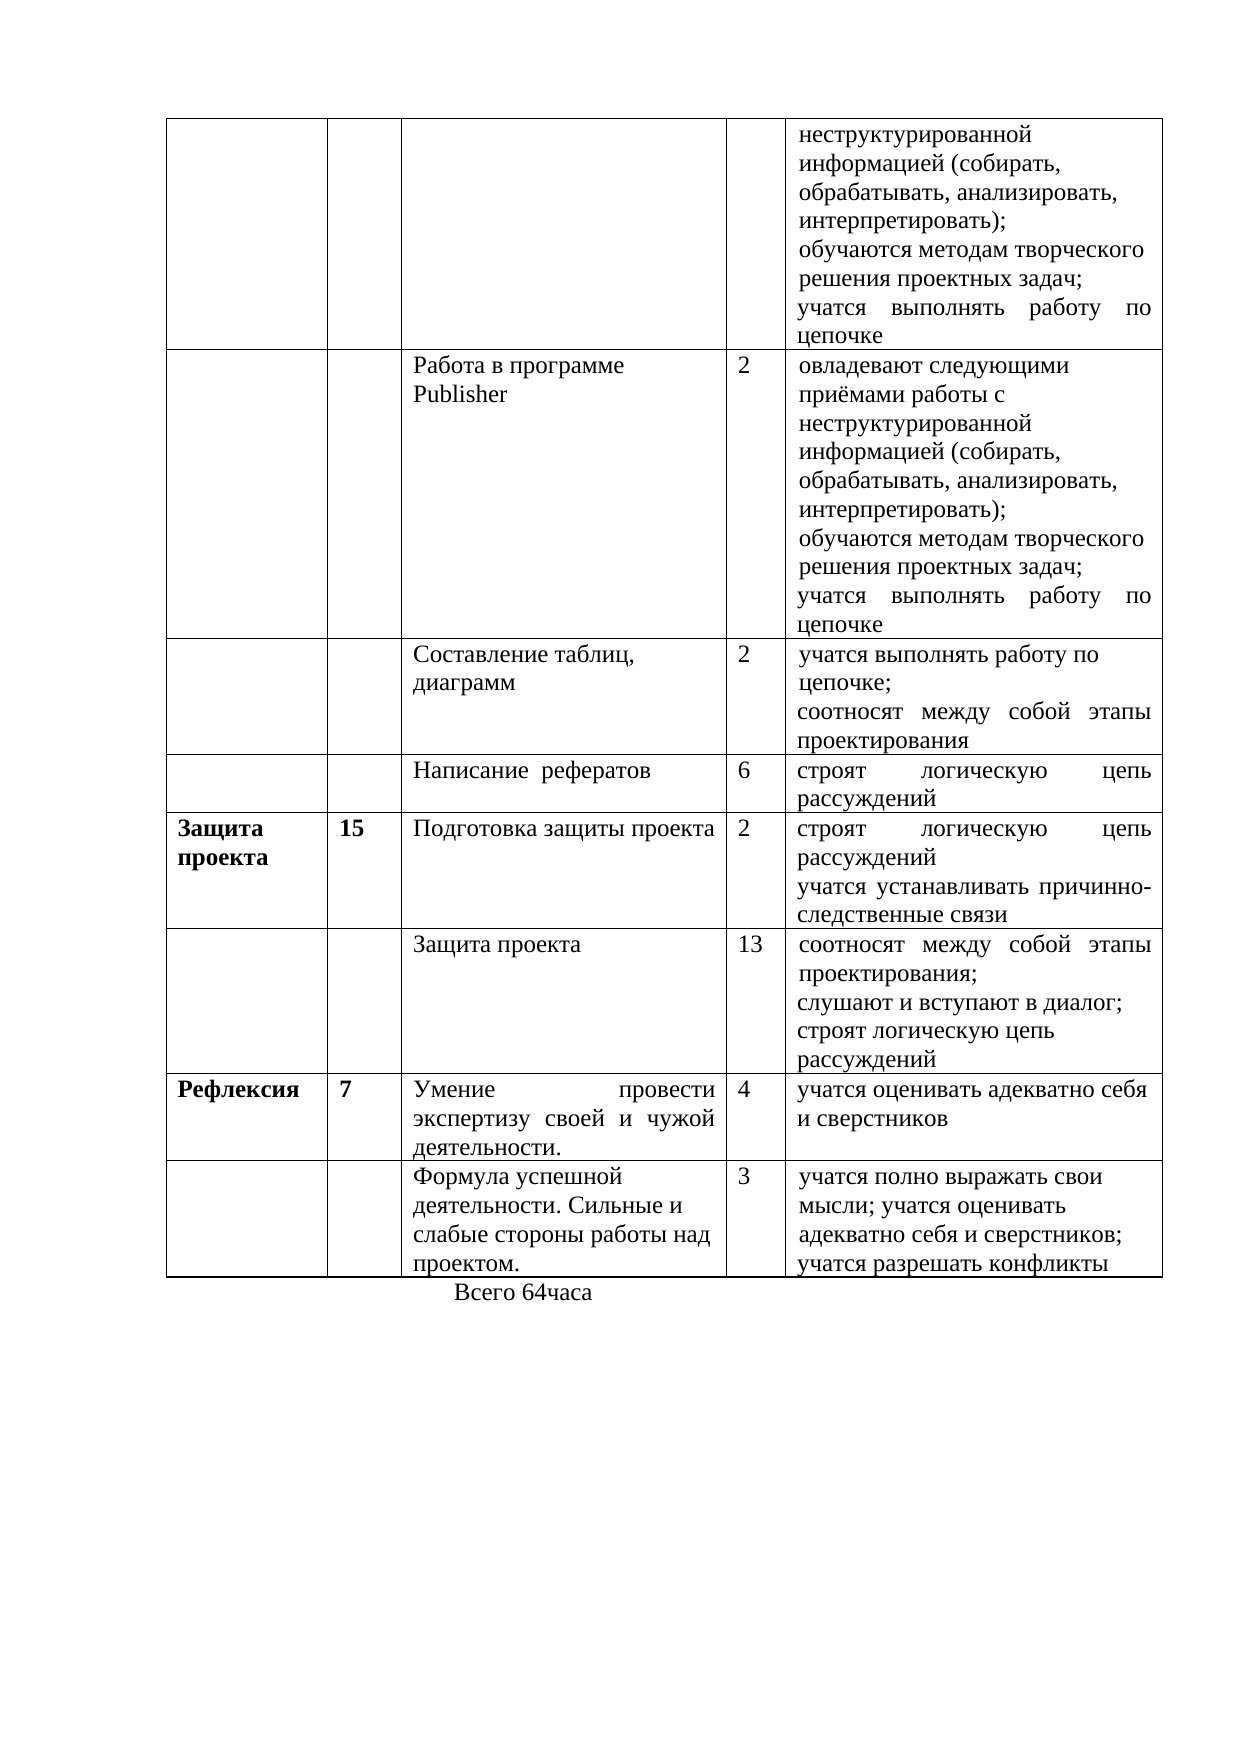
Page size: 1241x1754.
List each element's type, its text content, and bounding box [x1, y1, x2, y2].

table_cell [167, 929, 327, 1073]
table_cell 3 [727, 1161, 785, 1276]
table_cell [328, 929, 401, 1073]
table_cell Подготовка защиты проекта [402, 813, 726, 928]
table_cell 15 [328, 813, 401, 928]
table_cell 2 [727, 350, 785, 638]
table_cell 13 [727, 929, 785, 1073]
table_cell Написание рефератов [402, 755, 726, 812]
table_cell 2 [727, 813, 785, 928]
table_cell [328, 350, 401, 638]
table_cell [328, 755, 401, 812]
table_cell [328, 1161, 401, 1276]
table_cell [167, 350, 327, 638]
table_cell 2 [727, 639, 785, 754]
table_cell учатся полно выражать свои мысли; учатся оценивать адекватно себя и сверстников; учатся разрешать конфликты [786, 1161, 1162, 1276]
table_cell 7 [328, 1074, 401, 1160]
table_cell строят логическую цепь рассуждений [786, 755, 1162, 812]
table_cell строят логическую цепь рассуждений учатся устанавливать причинно-следственные связи [786, 813, 1162, 928]
table_cell 6 [727, 755, 785, 812]
table_cell [328, 639, 401, 754]
table_cell Умение провести экспертизу своей и чужой деятельности. [402, 1074, 726, 1160]
table_cell 4 [727, 1074, 785, 1160]
table_cell [167, 119, 327, 349]
table_cell Рефлексия [167, 1074, 327, 1160]
table_cell Защита проекта [167, 813, 327, 928]
table_cell [328, 119, 401, 349]
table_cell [402, 119, 726, 349]
table_cell учатся выполнять работу по цепочке; соотносят между собой этапы проектирования [786, 639, 1162, 754]
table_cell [786, 119, 1162, 349]
table_cell 2 [727, 119, 785, 349]
table_cell [167, 755, 327, 812]
table_cell Защита проекта [402, 929, 726, 1073]
table_cell Составление таблиц, диаграмм [402, 639, 726, 754]
table_cell учатся оценивать адекватно себя и сверстников [786, 1074, 1162, 1160]
table_cell [167, 639, 327, 754]
table_cell Работа в программе Publisher [402, 350, 726, 638]
table_cell Формула успешной деятельности. Сильные и слабые стороны работы над проектом. [402, 1161, 726, 1276]
table_cell соотносят между собой этапы проектирования; слушают и вступают в диалог; строят логическую цепь рассуждений [786, 929, 1162, 1073]
table_cell [167, 1161, 327, 1276]
text Всего 64часа [177, 1278, 1152, 1306]
